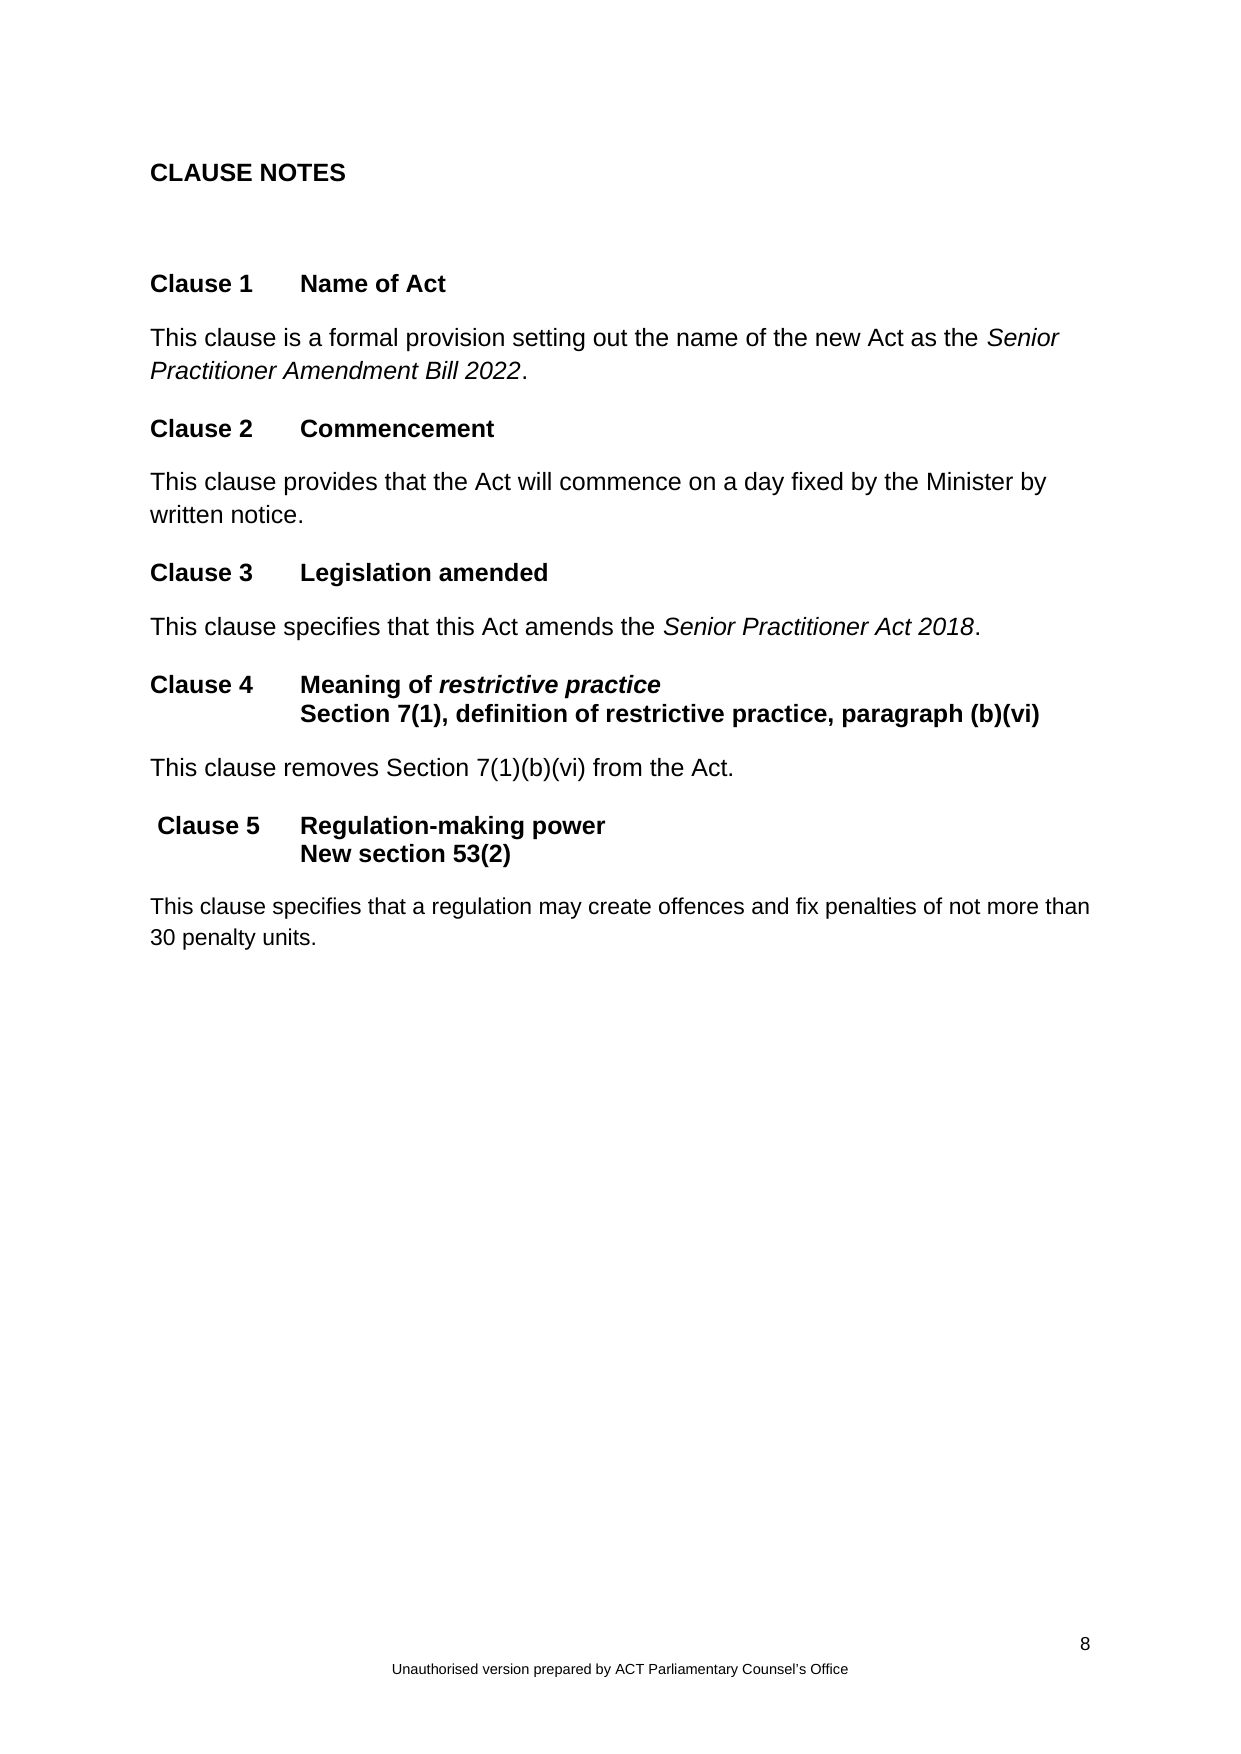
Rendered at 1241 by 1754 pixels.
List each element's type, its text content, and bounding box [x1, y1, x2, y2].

text This clause removes Section 7(1)(b)(vi) from the Act. [150, 753, 1090, 781]
text This clause specifies that a regulation may create offences and fix penalties of not more than 30 penalty units. [150, 893, 1090, 950]
subtitle New section 53(2) [300, 839, 1090, 868]
subtitle Clause 1 Name of Act [150, 269, 1090, 298]
subtitle Clause 3 Legislation amended [150, 558, 1090, 587]
subtitle Clause 5 Regulation-making power [150, 811, 1090, 839]
text This clause is a formal provision setting out the name of the new Act as the Senior Practitioner Amendment Bill 2022. [150, 323, 1090, 384]
text This clause provides that the Act will commence on a day fixed by the Minister by written notice. [150, 467, 1090, 529]
subtitle Section 7(1), definition of restrictive practice, paragraph (b)(vi) [300, 699, 1090, 728]
subtitle Clause 4 Meaning of restrictive practice [150, 670, 1090, 699]
subtitle Clause 2 Commencement [150, 414, 1090, 442]
subtitle CLAUSE NOTES [150, 158, 1090, 187]
text This clause specifies that this Act amends the Senior Practitioner Act 2018. [150, 612, 1090, 641]
